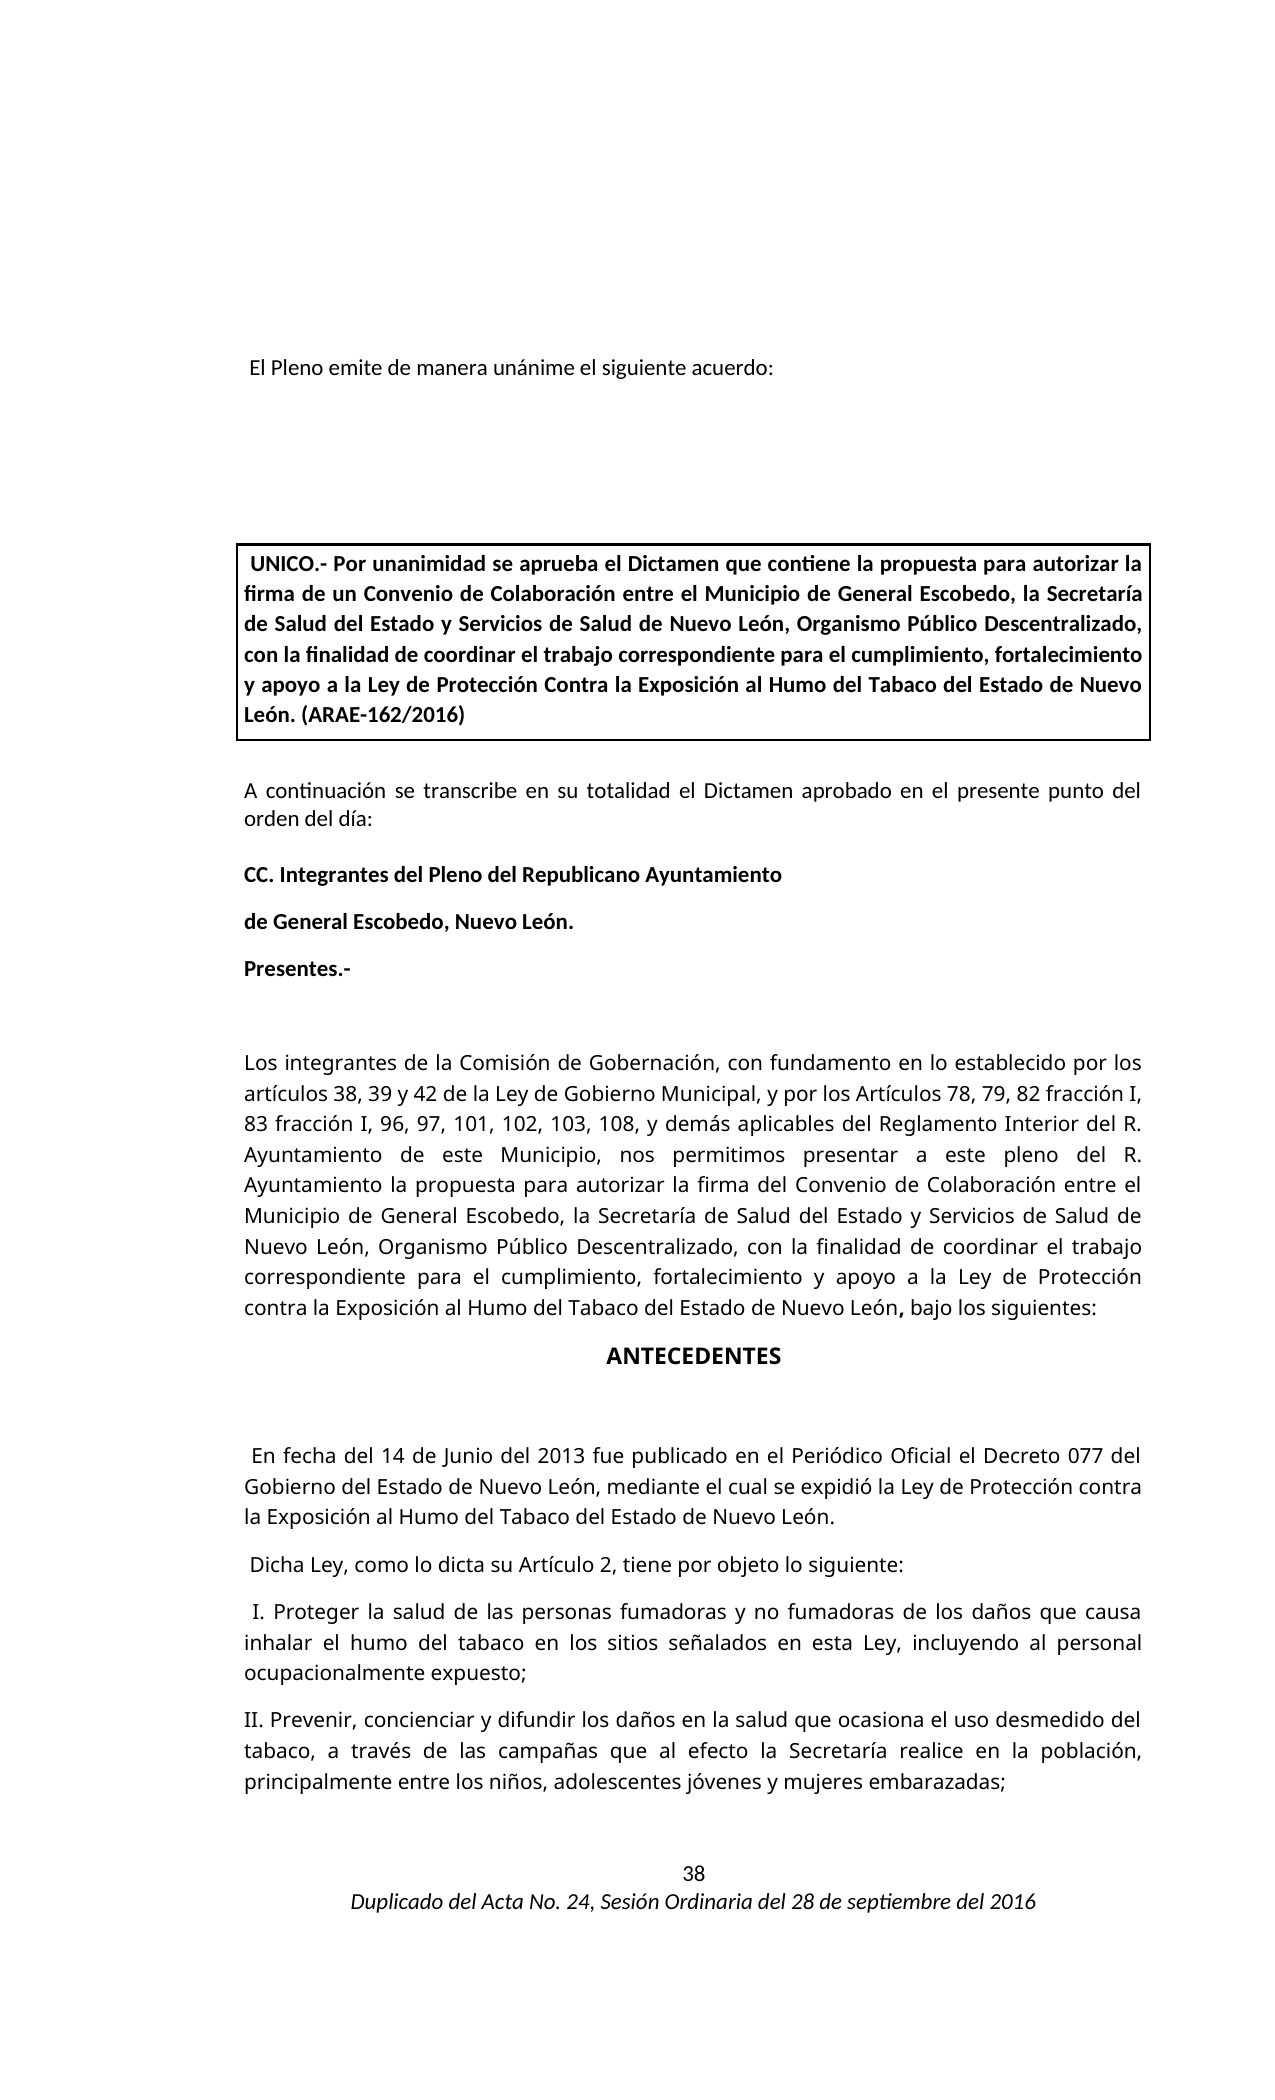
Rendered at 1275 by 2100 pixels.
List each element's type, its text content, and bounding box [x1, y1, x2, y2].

text Dicha Ley, como lo dicta su Artículo 2, tiene por objeto lo siguiente: [244, 1550, 1143, 1578]
text ANTECEDENTES [244, 1340, 1143, 1372]
text II. Prevenir, concienciar y difundir los daños en la salud que ocasiona el uso desmedido del tabaco, a través de las campañas que al efecto la Secretaría realice en la población, principalmente entre los niños, adolescentes jóvenes y mujeres embarazadas; [244, 1706, 1143, 1795]
text El Pleno emite de manera unánime el siguiente acuerdo: [244, 353, 1145, 381]
text Presentes.- [244, 954, 1143, 982]
text CC. Integrantes del Pleno del Republicano Ayuntamiento [244, 861, 1143, 888]
text En fecha del 14 de Junio del 2013 fue publicado en el Periódico Oficial el Decreto 077 del Gobierno del Estado de Nuevo León, mediante el cual se expidió la Ley de Protección contra la Exposición al Humo del Tabaco del Estado de Nuevo León. [244, 1441, 1143, 1531]
text Los integrantes de la Comisión de Gobernación, con fundamento en lo establecido por los artículos 38, 39 y 42 de la Ley de Gobierno Municipal, y por los Artículos 78, 79, 82 fracción I, 83 fracción I, 96, 97, 101, 102, 103, 108, y demás aplicables del Reglamento Interior del R. Ayuntamiento de este Municipio, nos permitimos presentar a este pleno del R. Ayuntamiento la propuesta para autorizar la firma del Convenio de Colaboración entre el Municipio de General Escobedo, la Secretaría de Salud del Estado y Servicios de Salud de Nuevo León, Organismo Público Descentralizado, con la finalidad de coordinar el trabajo correspondiente para el cumplimiento, fortalecimiento y apoyo a la Ley de Protección contra la Exposición al Humo del Tabaco del Estado de Nuevo León, bajo los siguientes: [244, 1048, 1143, 1321]
text A continuación se transcribe en su totalidad el Dictamen aprobado en el presente punto del orden del día: [244, 776, 1143, 832]
text UNICO.- Por unanimidad se aprueba el Dictamen que contiene la propuesta para autorizar la firma de un Convenio de Colaboración entre el Municipio de General Escobedo, la Secretaría de Salud del Estado y Servicios de Salud de Nuevo León, Organismo Público Descentralizado, con la finalidad de coordinar el trabajo correspondiente para el cumplimiento, fortalecimiento y apoyo a la Ley de Protección Contra la Exposición al Humo del Tabaco del Estado de Nuevo León. (ARAE-162/2016) [244, 549, 1143, 728]
text de General Escobedo, Nuevo León. [244, 907, 1143, 935]
text I. Proteger la salud de las personas fumadoras y no fumadoras de los daños que causa inhalar el humo del tabaco en los sitios señalados en esta Ley, incluyendo al personal ocupacionalmente expuesto; [244, 1597, 1143, 1687]
